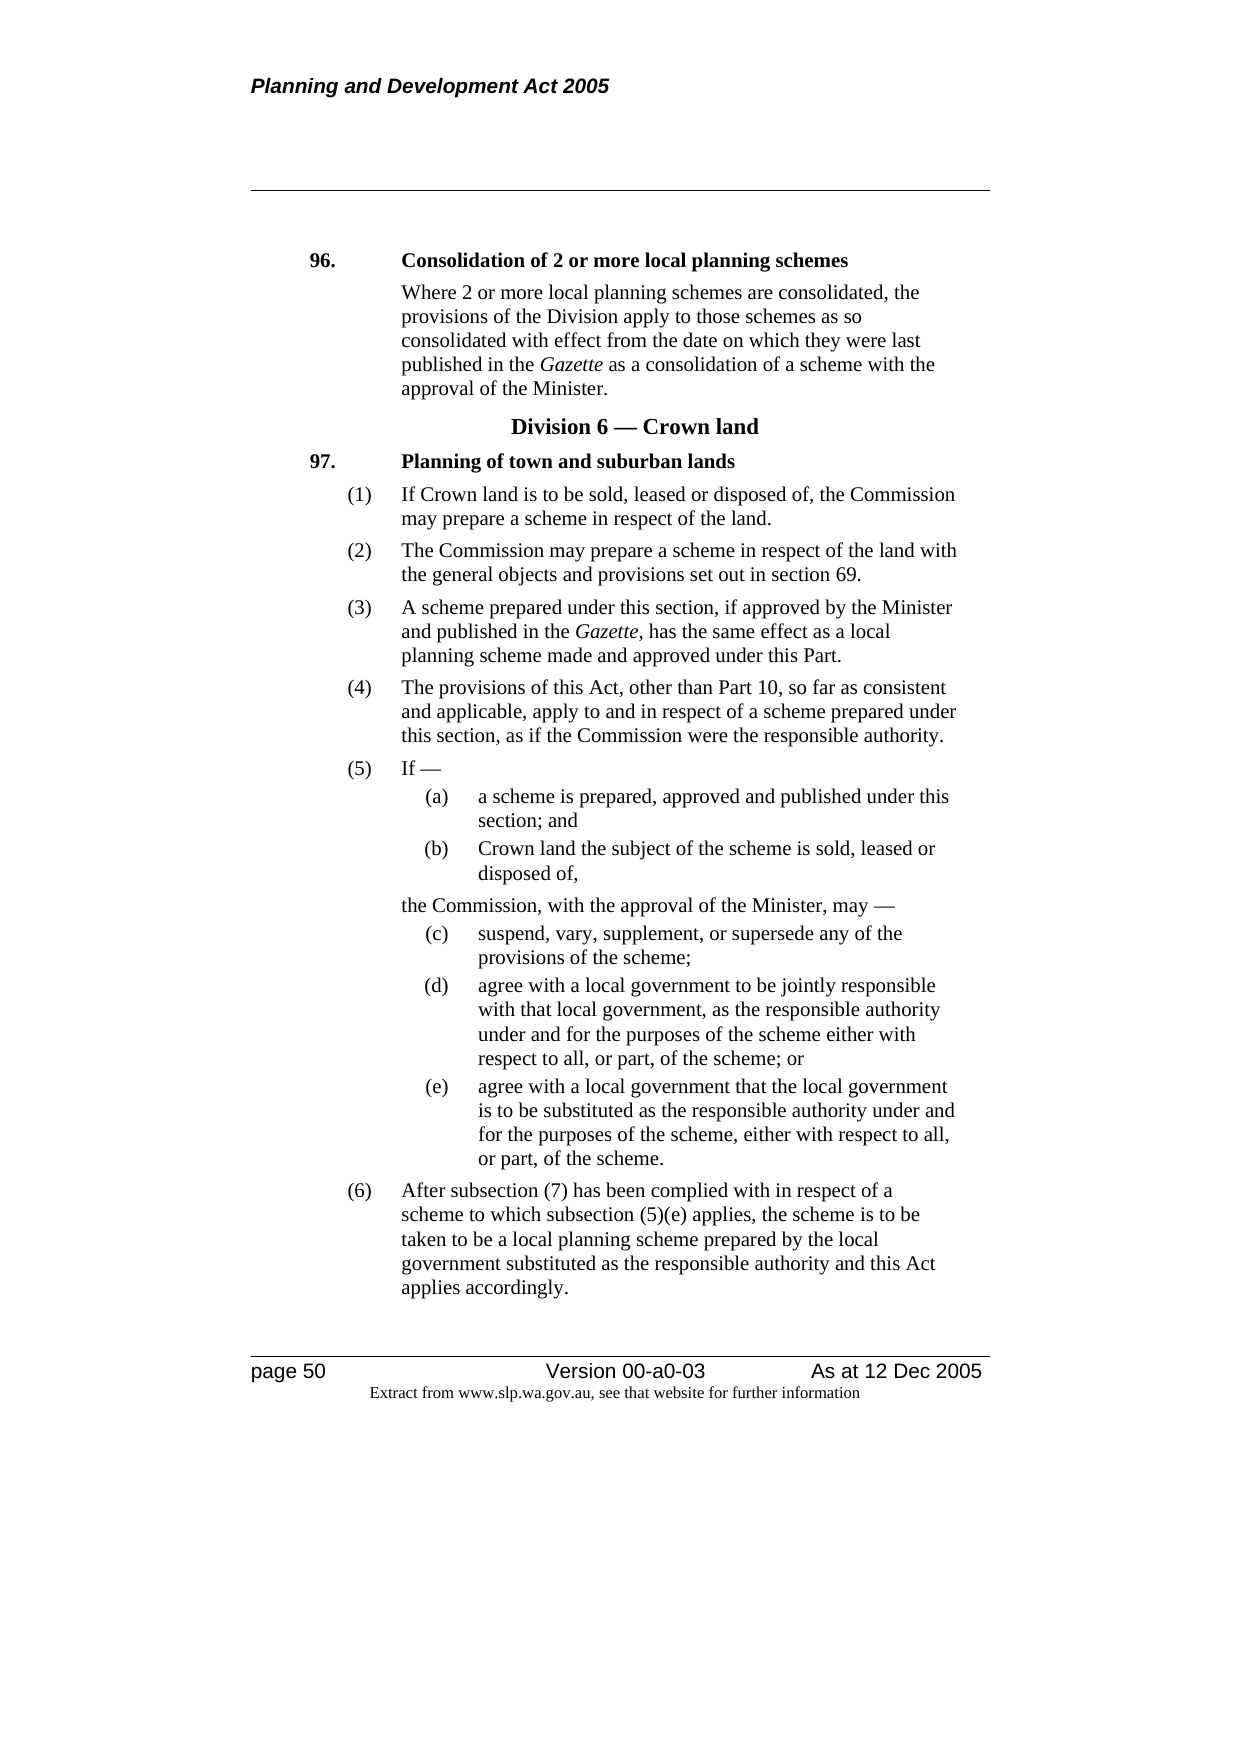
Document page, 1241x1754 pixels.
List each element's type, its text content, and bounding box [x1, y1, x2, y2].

subtitle 97. Planning of town and suburban lands [309, 449, 960, 473]
text (b) Crown land the subject of the scheme is sold, leased or disposed of, [389, 836, 960, 884]
text (c) suspend, vary, supplement, or supersede any of the provisions of the scheme; [389, 921, 960, 969]
text (2) The Commission may prepare a scheme in respect of the land with the general objects and provisions set out in section 69. [312, 538, 960, 586]
text (6) After subsection (7) has been complied with in respect of a scheme to which subsection (5)(e) applies, the scheme is to be taken to be a local planning scheme prepared by the local government substituted as the responsible authority and this Act applies accordingly. [312, 1178, 960, 1299]
text (3) A scheme prepared under this section, if approved by the Minister and published in the Gazette, has the same effect as a local planning scheme made and approved under this Part. [312, 595, 960, 667]
text (a) a scheme is prepared, approved and published under this section; and [389, 784, 960, 832]
text (4) The provisions of this Act, other than Part 10, so far as consistent and applicable, apply to and in respect of a scheme prepared under this section, as if the Commission were the responsible authority. [312, 675, 960, 747]
text (e) agree with a local government that the local government is to be substituted as the responsible authority under and for the purposes of the scheme, either with respect to all, or part, of the scheme. [389, 1074, 960, 1170]
text (d) agree with a local government to be jointly responsible with that local government, as the responsible authority under and for the purposes of the scheme either with respect to all, or part, of the scheme; or [389, 973, 960, 1069]
text the Commission, with the approval of the Minister, may — [312, 893, 960, 917]
subtitle Division 6 — Crown land [309, 413, 960, 439]
subtitle 96. Consolidation of 2 or more local planning schemes [309, 247, 960, 272]
text (5) If — [312, 756, 960, 780]
text (1) If Crown land is to be sold, leased or disposed of, the Commission may prepare a scheme in respect of the land. [312, 482, 960, 530]
text Where 2 or more local planning schemes are consolidated, the provisions of the Division apply to those schemes as so consolidated with effect from the date on which they were last published in the Gazette as a consolidation of a scheme with the approval of the Minister. [312, 280, 960, 400]
